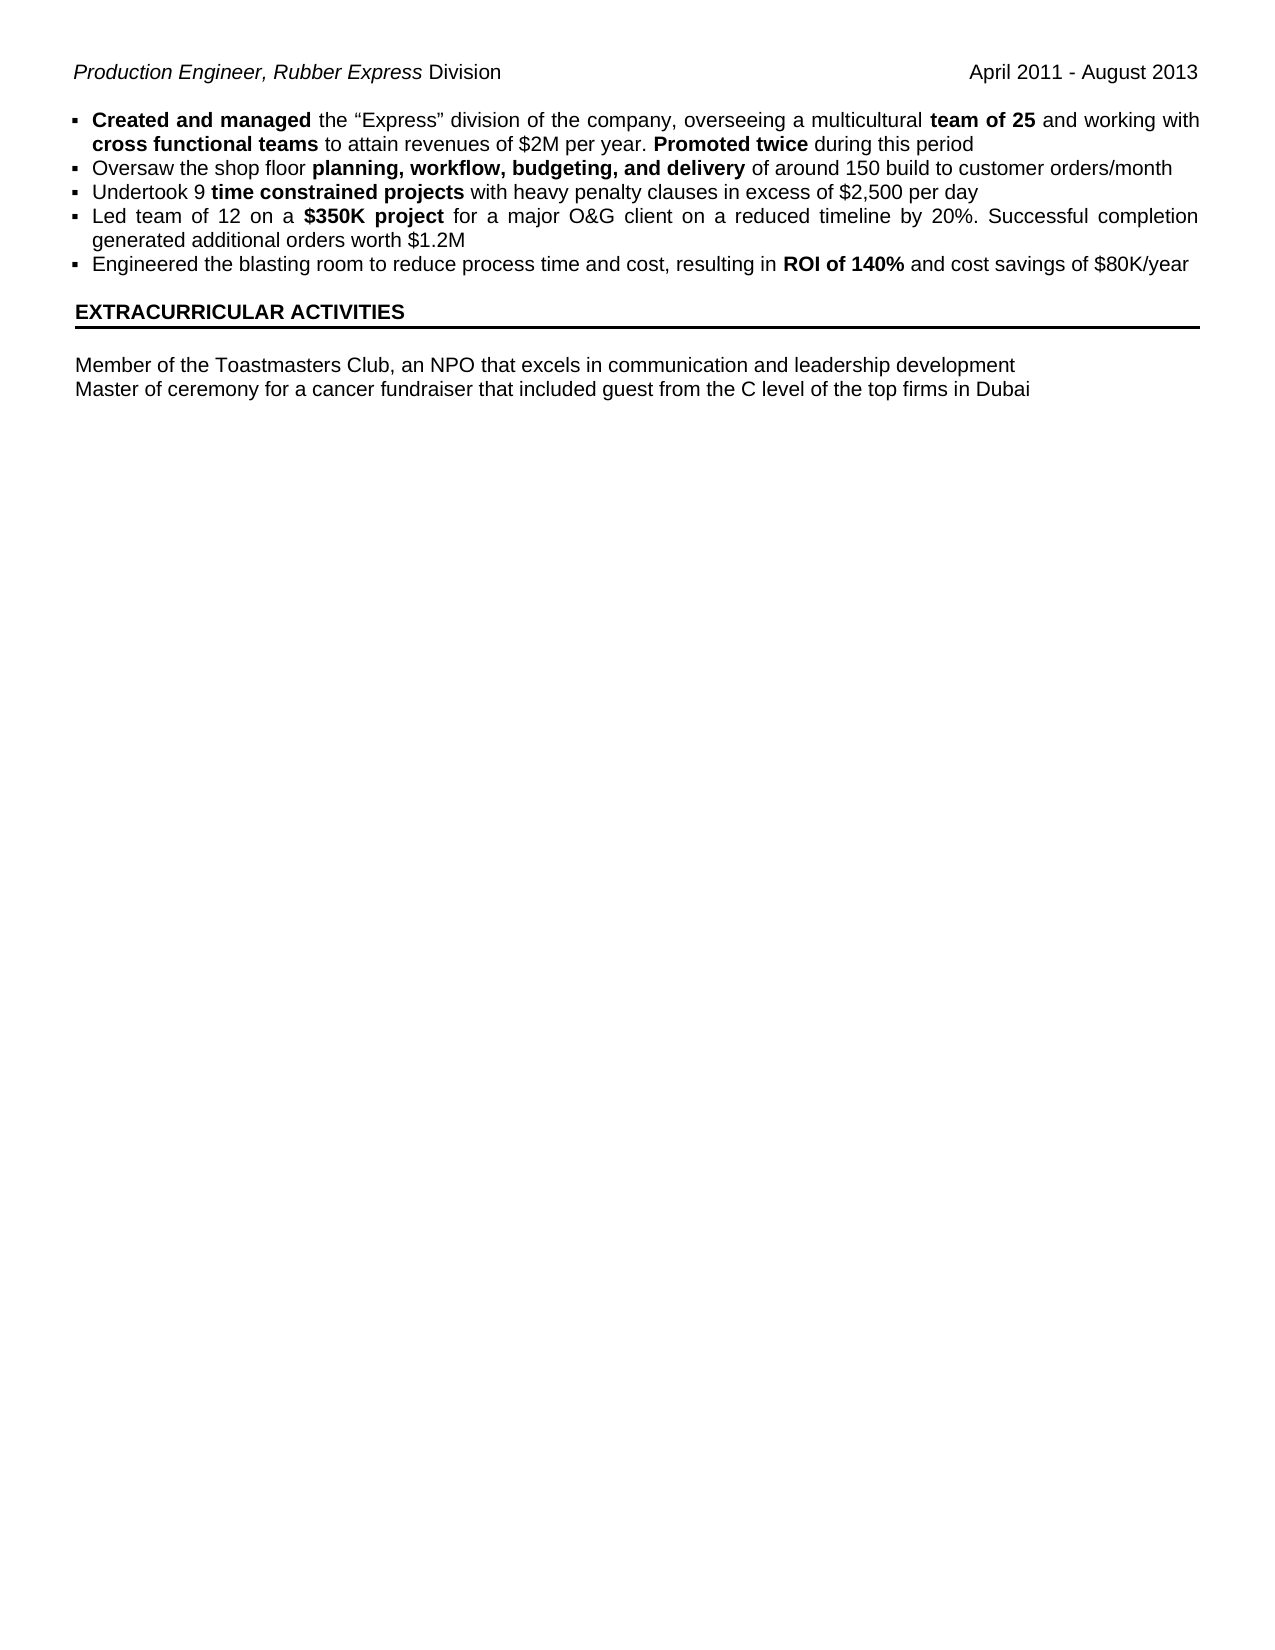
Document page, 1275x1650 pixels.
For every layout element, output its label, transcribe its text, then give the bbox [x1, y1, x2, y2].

text Master of ceremony for a cancer fundraiser that included guest from the C level of the top firms in Dubai [75, 377, 1200, 401]
text Production Engineer, Rubber Express Division April 2011 - August 2013 [73, 60, 1200, 108]
list Led team of 12 on a $350K project for a major O&G client on a reduced timeline by 20%. Successful completion generated additional orders worth $1.2M [71, 204, 1200, 252]
list Created and managed the “Express” division of the company, overseeing a multicultural team of 25 and working with cross functional teams to attain revenues of $2M per year. Promoted twice during this period [71, 108, 1200, 156]
list Oversaw the shop floor planning, workflow, budgeting, and delivery of around 150 build to customer orders/month [71, 156, 1200, 180]
list Engineered the blasting room to reduce process time and cost, resulting in ROI of 140% and cost savings of $80K/year [71, 252, 1200, 276]
list Undertook 9 time constrained projects with heavy penalty clauses in excess of $2,500 per day [71, 180, 1200, 204]
text EXTRACURRICULAR ACTIVITIES [75, 299, 1200, 326]
text Member of the Toastmasters Club, an NPO that excels in communication and leadership development [75, 353, 1200, 377]
